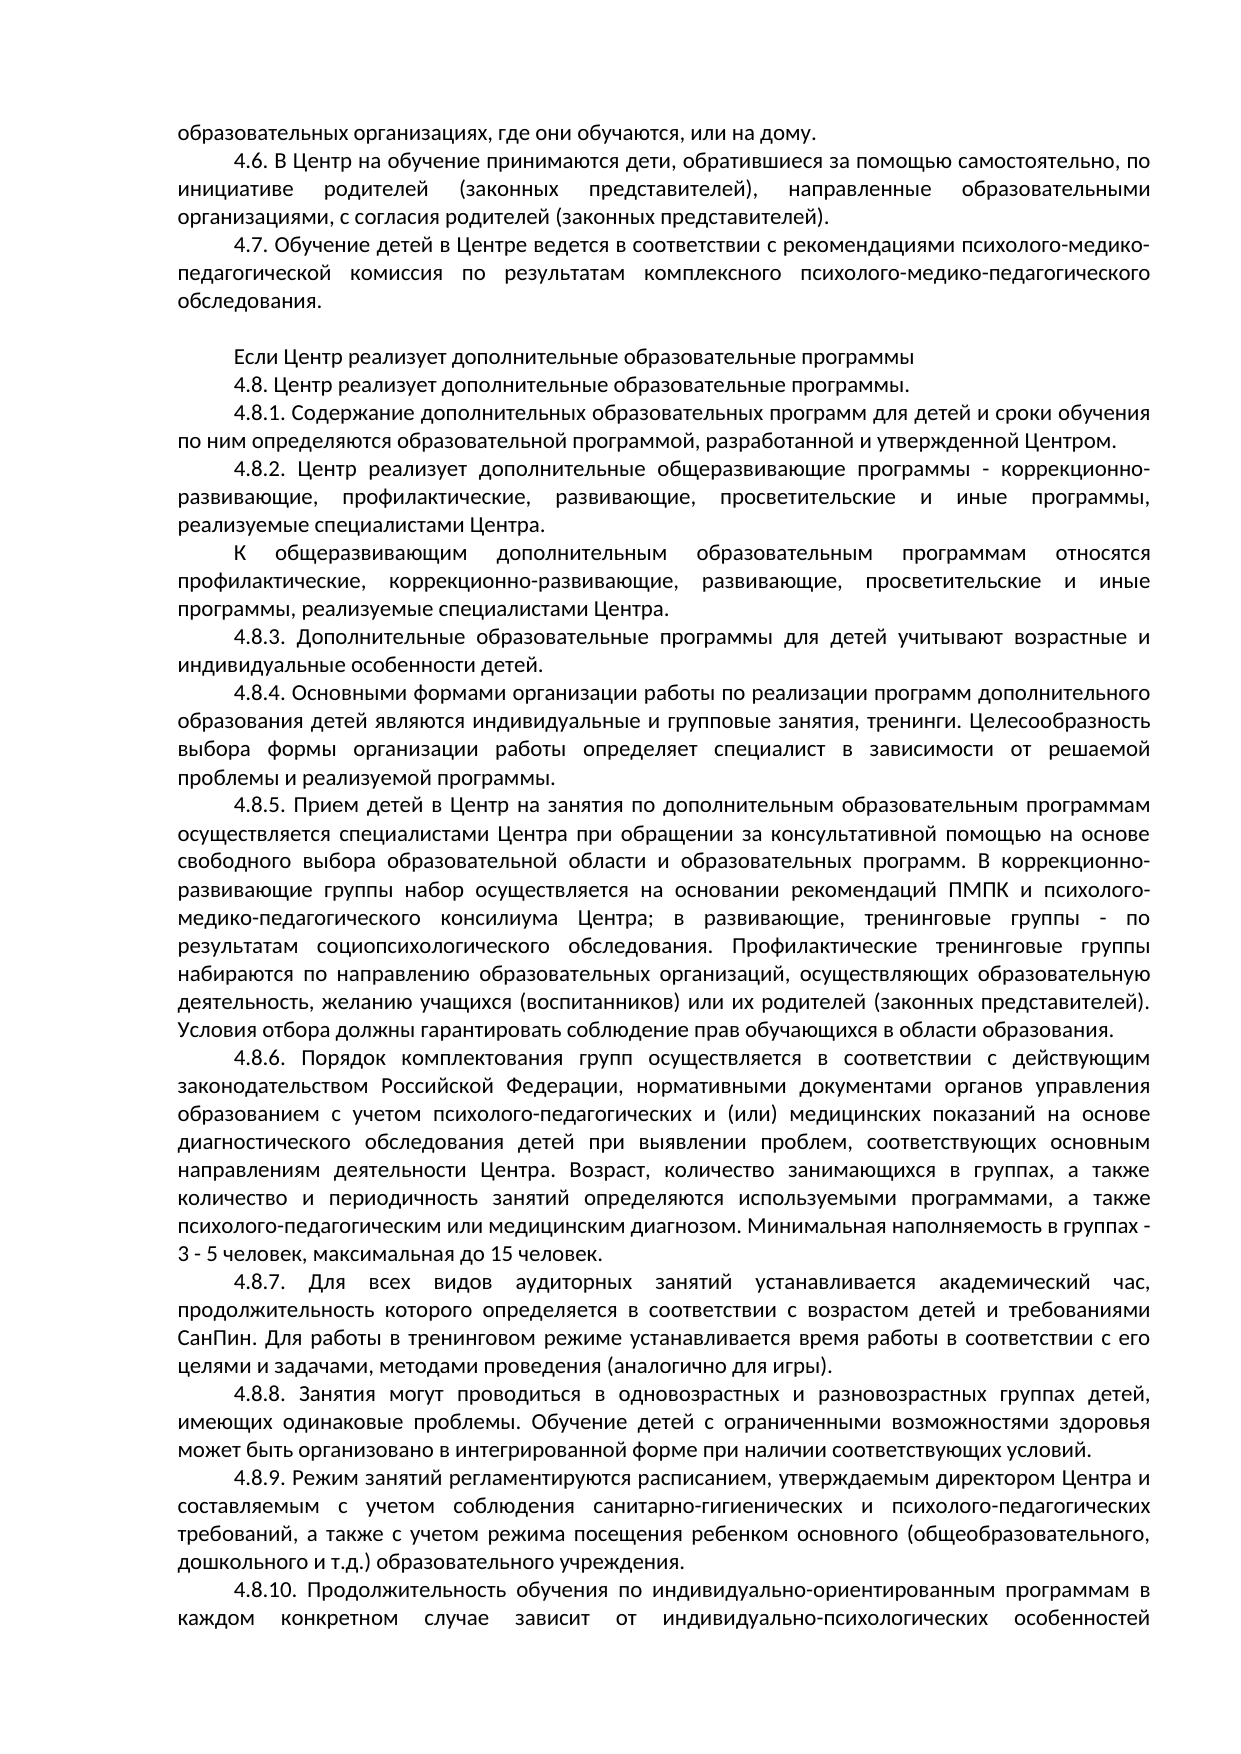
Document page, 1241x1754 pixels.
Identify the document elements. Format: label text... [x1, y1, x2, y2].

text 4.8.1. Содержание дополнительных образовательных программ для детей и сроки обучения по ним определяются образовательной программой, разработанной и утвержденной Центром. [177, 398, 1152, 454]
text 4.8.7. Для всех видов аудиторных занятий устанавливается академический час, продолжительность которого определяется в соответствии с возрастом детей и требованиями СанПин. Для работы в тренинговом режиме устанавливается время работы в соответствии с его целями и задачами, методами проведения (аналогично для игры). [177, 1267, 1152, 1379]
text К общеразвивающим дополнительным образовательным программам относятся профилактические, коррекционно-развивающие, развивающие, просветительские и иные программы, реализуемые специалистами Центра. [177, 538, 1152, 622]
text 4.8.8. Занятия могут проводиться в одновозрастных и разновозрастных группах детей, имеющих одинаковые проблемы. Обучение детей с ограниченными возможностями здоровья может быть организовано в интегрированной форме при наличии соответствующих условий. [177, 1379, 1152, 1463]
text 4.8. Центр реализует дополнительные образовательные программы. [177, 370, 1152, 398]
text 4.8.2. Центр реализует дополнительные общеразвивающие программы - коррекционно-развивающие, профилактические, развивающие, просветительские и иные программы, реализуемые специалистами Центра. [177, 454, 1152, 538]
text Если Центр реализует дополнительные образовательные программы [177, 342, 1152, 370]
text 4.8.6. Порядок комплектования групп осуществляется в соответствии с действующим законодательством Российской Федерации, нормативными документами органов управления образованием с учетом психолого-педагогических и (или) медицинских показаний на основе диагностического обследования детей при выявлении проблем, соответствующих основным направлениям деятельности Центра. Возраст, количество занимающихся в группах, а также количество и периодичность занятий определяются используемыми программами, а также психолого-педагогическим или медицинским диагнозом. Минимальная наполняемость в группах - 3 - 5 человек, максимальная до 15 человек. [177, 1043, 1152, 1267]
text 4.8.9. Режим занятий регламентируются расписанием, утверждаемым директором Центра и составляемым с учетом соблюдения санитарно-гигиенических и психолого-педагогических требований, а также с учетом режима посещения ребенком основного (общеобразовательного, дошкольного и т.д.) образовательного учреждения. [177, 1463, 1152, 1575]
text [177, 118, 1152, 146]
text 4.6. В Центр на обучение принимаются дети, обратившиеся за помощью самостоятельно, по инициативе родителей (законных представителей), направленные образовательными организациями, с согласия родителей (законных представителей). [177, 146, 1152, 230]
text 4.8.5. Прием детей в Центр на занятия по дополнительным образовательным программам осуществляется специалистами Центра при обращении за консультативной помощью на основе свободного выбора образовательной области и образовательных программ. В коррекционно-развивающие группы набор осуществляется на основании рекомендаций ПМПК и психолого-медико-педагогического консилиума Центра; в развивающие, тренинговые группы - по результатам социопсихологического обследования. Профилактические тренинговые группы набираются по направлению образовательных организаций, осуществляющих образовательную деятельность, желанию учащихся (воспитанников) или их родителей (законных представителей). Условия отбора должны гарантировать соблюдение прав обучающихся в области образования. [177, 791, 1152, 1043]
text 4.7. Обучение детей в Центре ведется в соответствии с рекомендациями психолого-медико-педагогической комиссия по результатам комплексного психолого-медико-педагогического обследования. [177, 230, 1152, 314]
text 4.8.3. Дополнительные образовательные программы для детей учитывают возрастные и индивидуальные особенности детей. [177, 622, 1152, 678]
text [177, 1575, 1152, 1631]
text 4.8.4. Основными формами организации работы по реализации программ дополнительного образования детей являются индивидуальные и групповые занятия, тренинги. Целесообразность выбора формы организации работы определяет специалист в зависимости от решаемой проблемы и реализуемой программы. [177, 678, 1152, 791]
